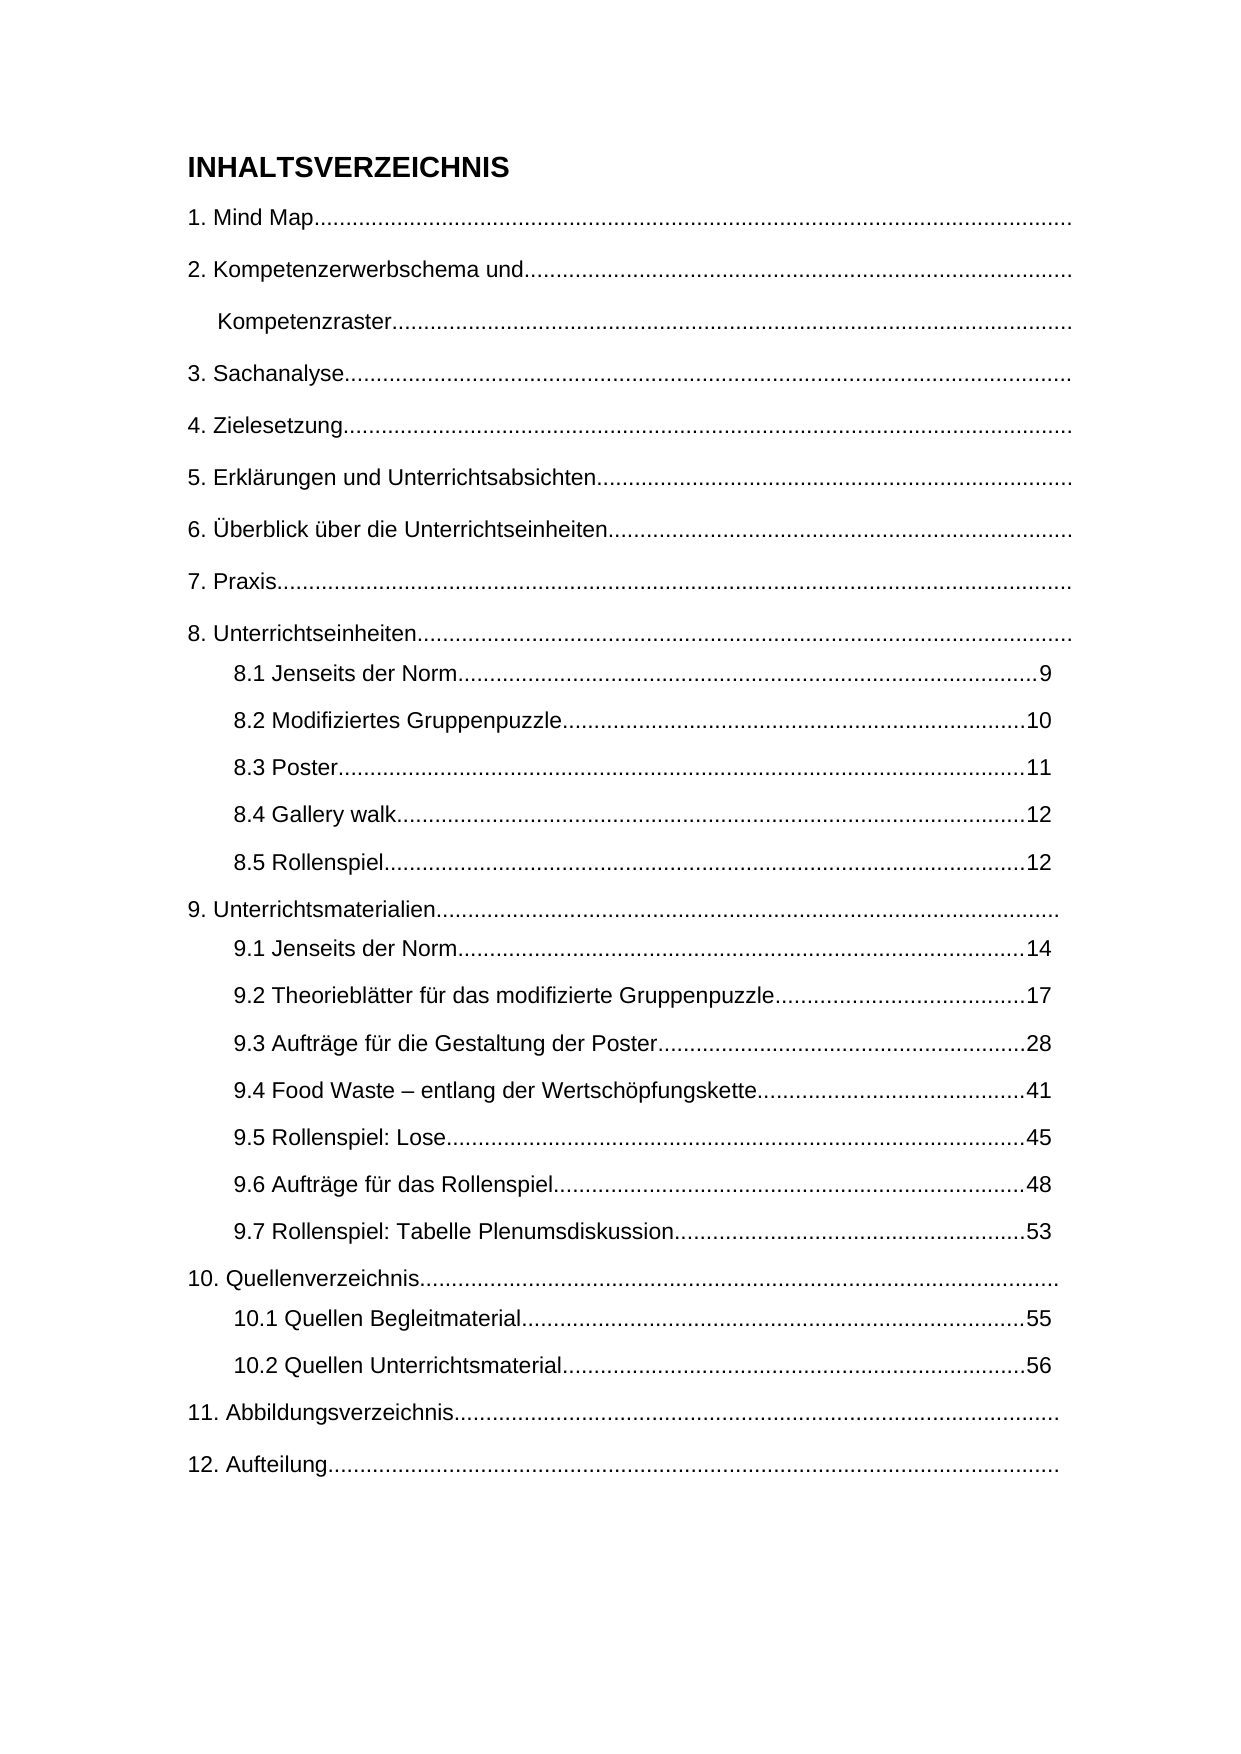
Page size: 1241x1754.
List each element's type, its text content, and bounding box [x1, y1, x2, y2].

text 8.1 Jenseits der Norm 9 [233, 660, 1053, 686]
text 5. Erklärungen und Unterrichtsabsichten 7 [187, 464, 1053, 491]
text 11. Abbildungsverzeichnis 57 [187, 1399, 1053, 1426]
text 10. Quellenverzeichnis 55 [187, 1265, 1053, 1292]
text 8. Unterrichtseinheiten 9 [187, 620, 1053, 647]
text 12. Aufteilung 58 [187, 1451, 1053, 1478]
text INHALTSVERZEICHNIS [187, 150, 1053, 183]
text 9.6 Aufträge für das Rollenspiel 48 [233, 1171, 1053, 1197]
text 3. Sachanalyse 3 [187, 360, 1053, 387]
text 6. Überblick über die Unterrichtseinheiten 8 [187, 516, 1053, 543]
text 9.1 Jenseits der Norm 14 [233, 935, 1053, 961]
text 9.4 Food Waste – entlang der Wertschöpfungskette 41 [233, 1077, 1053, 1103]
text 10.1 Quellen Begleitmaterial 55 [233, 1305, 1053, 1331]
text 8.3 Poster 11 [233, 754, 1053, 780]
text 1. Mind Map 1 [187, 204, 1053, 231]
text 9.2 Theorieblätter für das modifizierte Gruppenpuzzle 17 [233, 982, 1053, 1009]
text 10.2 Quellen Unterrichtsmaterial 56 [233, 1352, 1053, 1378]
text 8.5 Rollenspiel 12 [233, 848, 1053, 875]
text 2. Kompetenzerwerbschema und 2 [187, 256, 1053, 283]
text Kompetenzraster 2 [217, 308, 1053, 335]
text 9.5 Rollenspiel: Lose 45 [233, 1124, 1053, 1150]
text 9.7 Rollenspiel: Tabelle Plenumsdiskussion 53 [233, 1218, 1053, 1244]
text 8.4 Gallery walk 12 [233, 801, 1053, 828]
text 8.2 Modifiziertes Gruppenpuzzle 10 [233, 707, 1053, 733]
text 7. Praxis 9 [187, 568, 1053, 594]
text 9.3 Aufträge für die Gestaltung der Poster 28 [233, 1029, 1053, 1056]
text 4. Zielesetzung 6 [187, 412, 1053, 439]
text 9. Unterrichtsmaterialien 14 [187, 896, 1053, 922]
